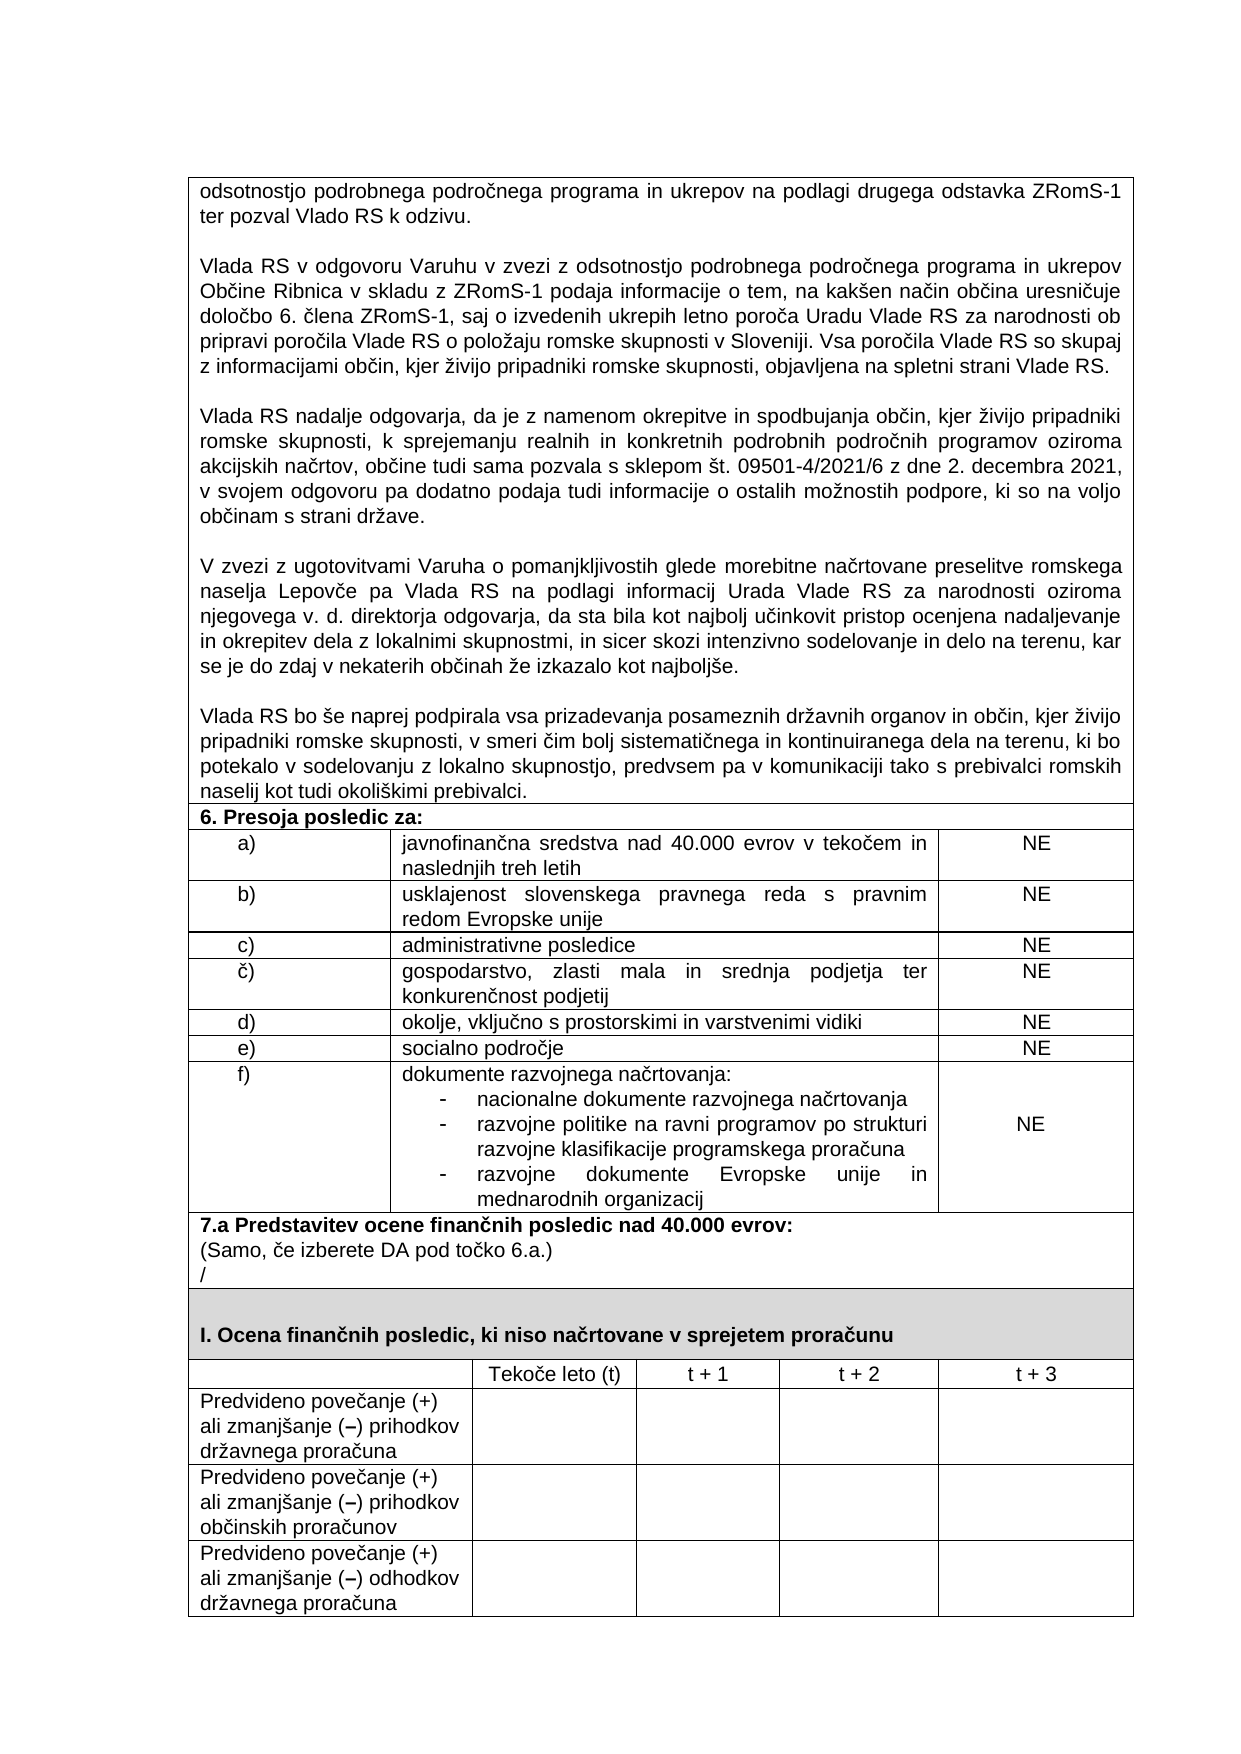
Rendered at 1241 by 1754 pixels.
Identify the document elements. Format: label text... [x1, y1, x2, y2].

table_cell [473, 1541, 636, 1616]
table_cell a) [189, 830, 390, 880]
table_cell NE [939, 933, 1133, 957]
table_cell gospodarstvo, zlasti mala in srednja podjetja ter konkurenčnost podjetij [391, 959, 938, 1008]
table_cell I. Ocena finančnih posledic, ki niso načrtovane v sprejetem proračunu [189, 1289, 1133, 1359]
table_cell NE [939, 830, 1133, 880]
table_cell [939, 1541, 1133, 1616]
table_cell [939, 1389, 1133, 1464]
table_cell t + 1 [637, 1360, 779, 1388]
table_cell b) [189, 881, 390, 931]
table_cell socialno področje [391, 1036, 938, 1061]
table_cell javnofinančna sredstva nad 40.000 evrov v tekočem in naslednjih treh letih [391, 830, 938, 880]
table_cell [189, 1360, 472, 1388]
table_cell Tekoče leto (t) [473, 1360, 636, 1388]
table_cell [939, 1465, 1133, 1540]
table_cell administrativne posledice [391, 933, 938, 957]
table_cell [780, 1465, 938, 1540]
table_cell f) [189, 1062, 390, 1212]
table_cell Predvideno povečanje (+) ali zmanjšanje (–) odhodkov državnega proračuna [189, 1541, 472, 1616]
table_cell NE [939, 1010, 1133, 1034]
table_cell Predvideno povečanje (+) ali zmanjšanje (–) prihodkov državnega proračuna [189, 1389, 472, 1464]
table_cell Predvideno povečanje (+) ali zmanjšanje (–) prihodkov občinskih proračunov [189, 1465, 472, 1540]
table_cell e) [189, 1036, 390, 1061]
table_cell 7.a Predstavitev ocene finančnih posledic nad 40.000 evrov: (Samo, če izberete DA pod točko 6.a.) / [189, 1213, 1133, 1288]
table_cell c) [189, 933, 390, 957]
table_cell č) [189, 959, 390, 1008]
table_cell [189, 178, 1133, 803]
table_cell [780, 1389, 938, 1464]
table_cell [780, 1541, 938, 1616]
table_cell NE [939, 959, 1133, 1008]
table_cell NE [939, 1062, 1133, 1212]
table_cell NE [939, 881, 1133, 931]
table_cell t + 2 [780, 1360, 938, 1388]
table_cell [637, 1541, 779, 1616]
table_cell dokumente razvojnega načrtovanja: nacionalne dokumente razvojnega načrtovanja razvojne politike na ravni programov po strukturi razvojne klasifikacije programskega proračuna razvojne dokumente Evropske unije in mednarodnih organizacij [391, 1062, 938, 1212]
table_cell [637, 1465, 779, 1540]
table_cell usklajenost slovenskega pravnega reda s pravnim redom Evropske unije [391, 881, 938, 931]
table_cell okolje, vključno s prostorskimi in varstvenimi vidiki [391, 1010, 938, 1034]
table_cell t + 3 [939, 1360, 1133, 1388]
table_cell [473, 1465, 636, 1540]
table_cell [637, 1389, 779, 1464]
table_cell d) [189, 1010, 390, 1034]
table_cell NE [939, 1036, 1133, 1061]
table_cell 6. Presoja posledic za: [189, 804, 1133, 829]
table_cell [473, 1389, 636, 1464]
